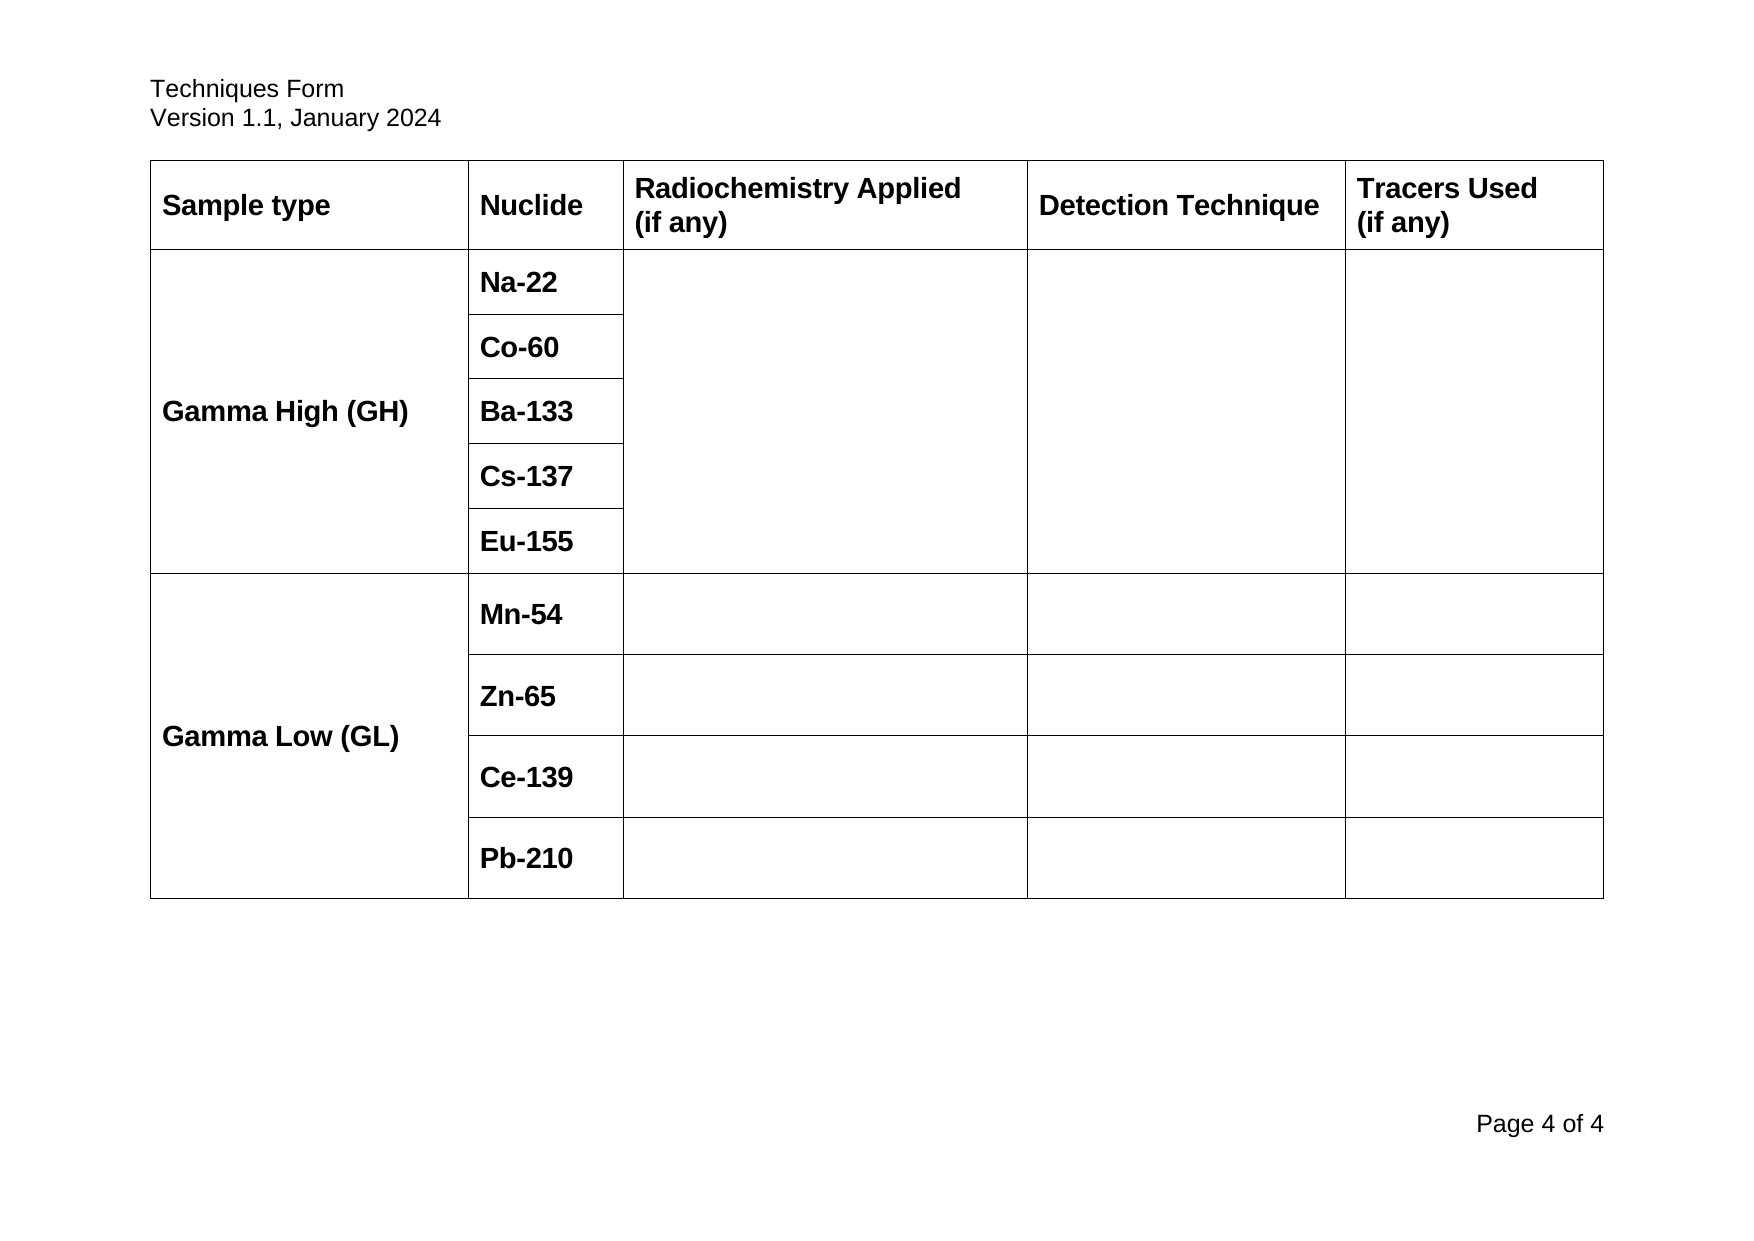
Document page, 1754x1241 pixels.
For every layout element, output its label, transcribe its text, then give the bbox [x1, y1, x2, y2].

table_header Tracers Used (if any) [1346, 161, 1603, 249]
table_cell Pb-210 [469, 818, 623, 898]
table_cell [1346, 655, 1603, 735]
table_cell Ce-139 [469, 736, 623, 817]
table_cell Gamma High (GH) [151, 250, 468, 573]
table_cell Gamma Low (GL) [151, 574, 468, 898]
table_cell Cs-137 [469, 444, 623, 508]
table_header Nuclide [469, 161, 623, 249]
table_cell [1346, 736, 1603, 817]
table_cell [1028, 736, 1345, 817]
table_cell [1346, 250, 1603, 573]
table_header Sample type [151, 161, 468, 249]
table_cell [1028, 818, 1345, 898]
table_cell Eu-155 [469, 509, 623, 573]
table_cell [624, 818, 1027, 898]
table_cell [624, 655, 1027, 735]
table_cell Mn-54 [469, 574, 623, 654]
table_cell Co-60 [469, 315, 623, 378]
table_cell [1028, 655, 1345, 735]
table_cell [1028, 250, 1345, 573]
table_cell Ba-133 [469, 379, 623, 443]
table_cell [624, 736, 1027, 817]
table_header Detection Technique [1028, 161, 1345, 249]
table_cell [1346, 574, 1603, 654]
table_cell Zn-65 [469, 655, 623, 735]
table_header Radiochemistry Applied (if any) [624, 161, 1027, 249]
table_cell [1028, 574, 1345, 654]
table_cell Na-22 [469, 250, 623, 313]
table_cell [1346, 818, 1603, 898]
table_cell [624, 574, 1027, 654]
table_cell [624, 250, 1027, 573]
